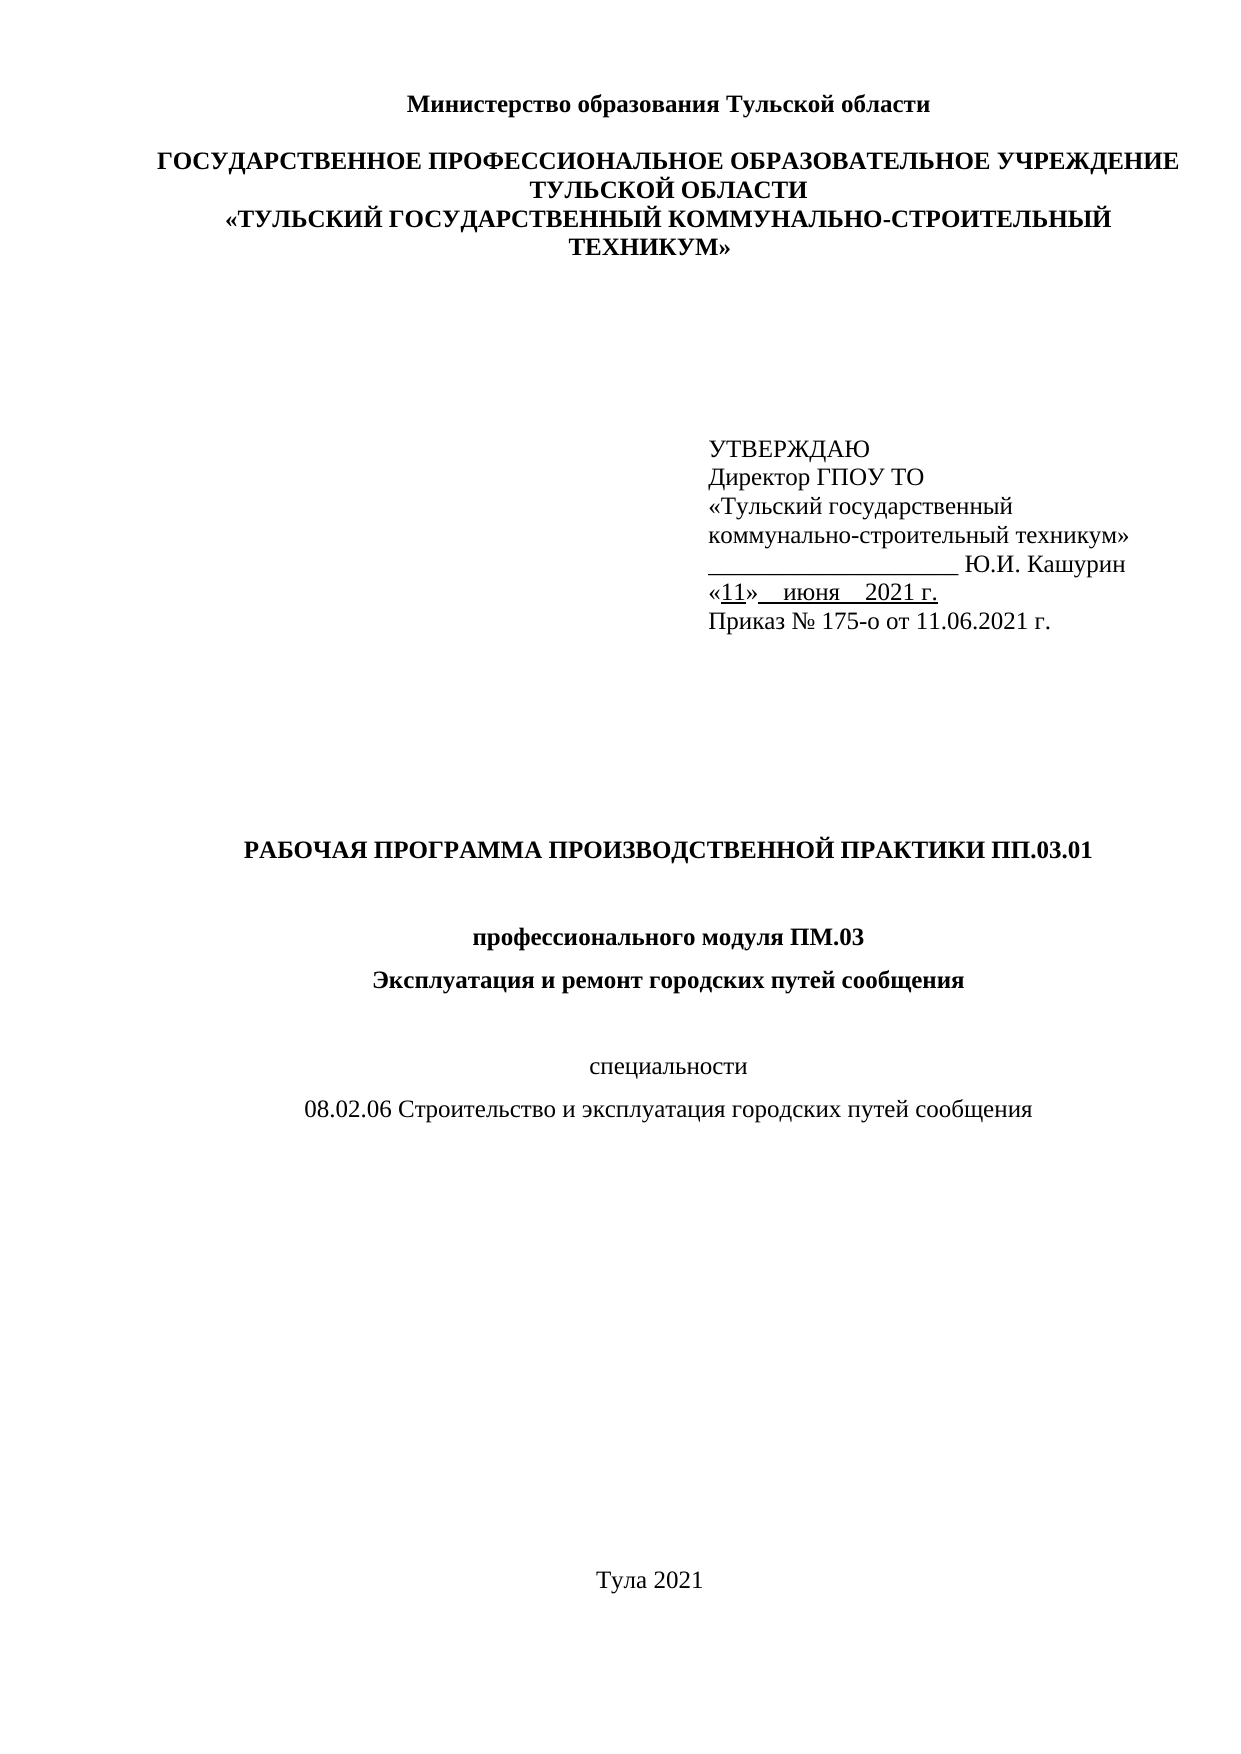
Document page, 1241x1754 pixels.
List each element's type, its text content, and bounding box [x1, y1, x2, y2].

text «Тульский государственный коммунально-строительный техникум» [118, 491, 1181, 549]
text ____________________ Ю.И. Кашурин [118, 549, 1181, 577]
text специальности [118, 1051, 1181, 1080]
text профессионального модуля ПМ.03 [118, 922, 1181, 950]
text «11» июня 2021 г. [118, 577, 1181, 606]
text РАБОЧАЯ ПРОГРАММА ПРОИЗВОДСТВЕННОЙ ПРАКТИКИ ПП.03.01 [118, 835, 1181, 864]
text Приказ № 175-о от 11.06.2021 г. [118, 606, 1181, 635]
text Эксплуатация и ремонт городских путей сообщения [118, 965, 1181, 993]
text Тула 2021 [118, 1565, 1181, 1593]
text УТВЕРЖДАЮ [634, 434, 1181, 462]
text Директор ГПОУ ТО [118, 462, 1181, 491]
text «ТУЛЬСКИЙ ГОСУДАРСТВЕННЫЙ КОММУНАЛЬНО-СТРОИТЕЛЬНЫЙ ТЕХНИКУМ» [118, 204, 1181, 261]
text ТУЛЬСКОЙ ОБЛАСТИ [118, 175, 1181, 204]
text Министерство образования Тульской области [118, 89, 1181, 117]
text ГОСУДАРСТВЕННОЕ ПРОФЕССИОНАЛЬНОЕ ОБРАЗОВАТЕЛЬНОЕ УЧРЕЖДЕНИЕ [118, 146, 1181, 175]
text 08.02.06 Строительство и эксплуатация городских путей сообщения [118, 1094, 1181, 1123]
